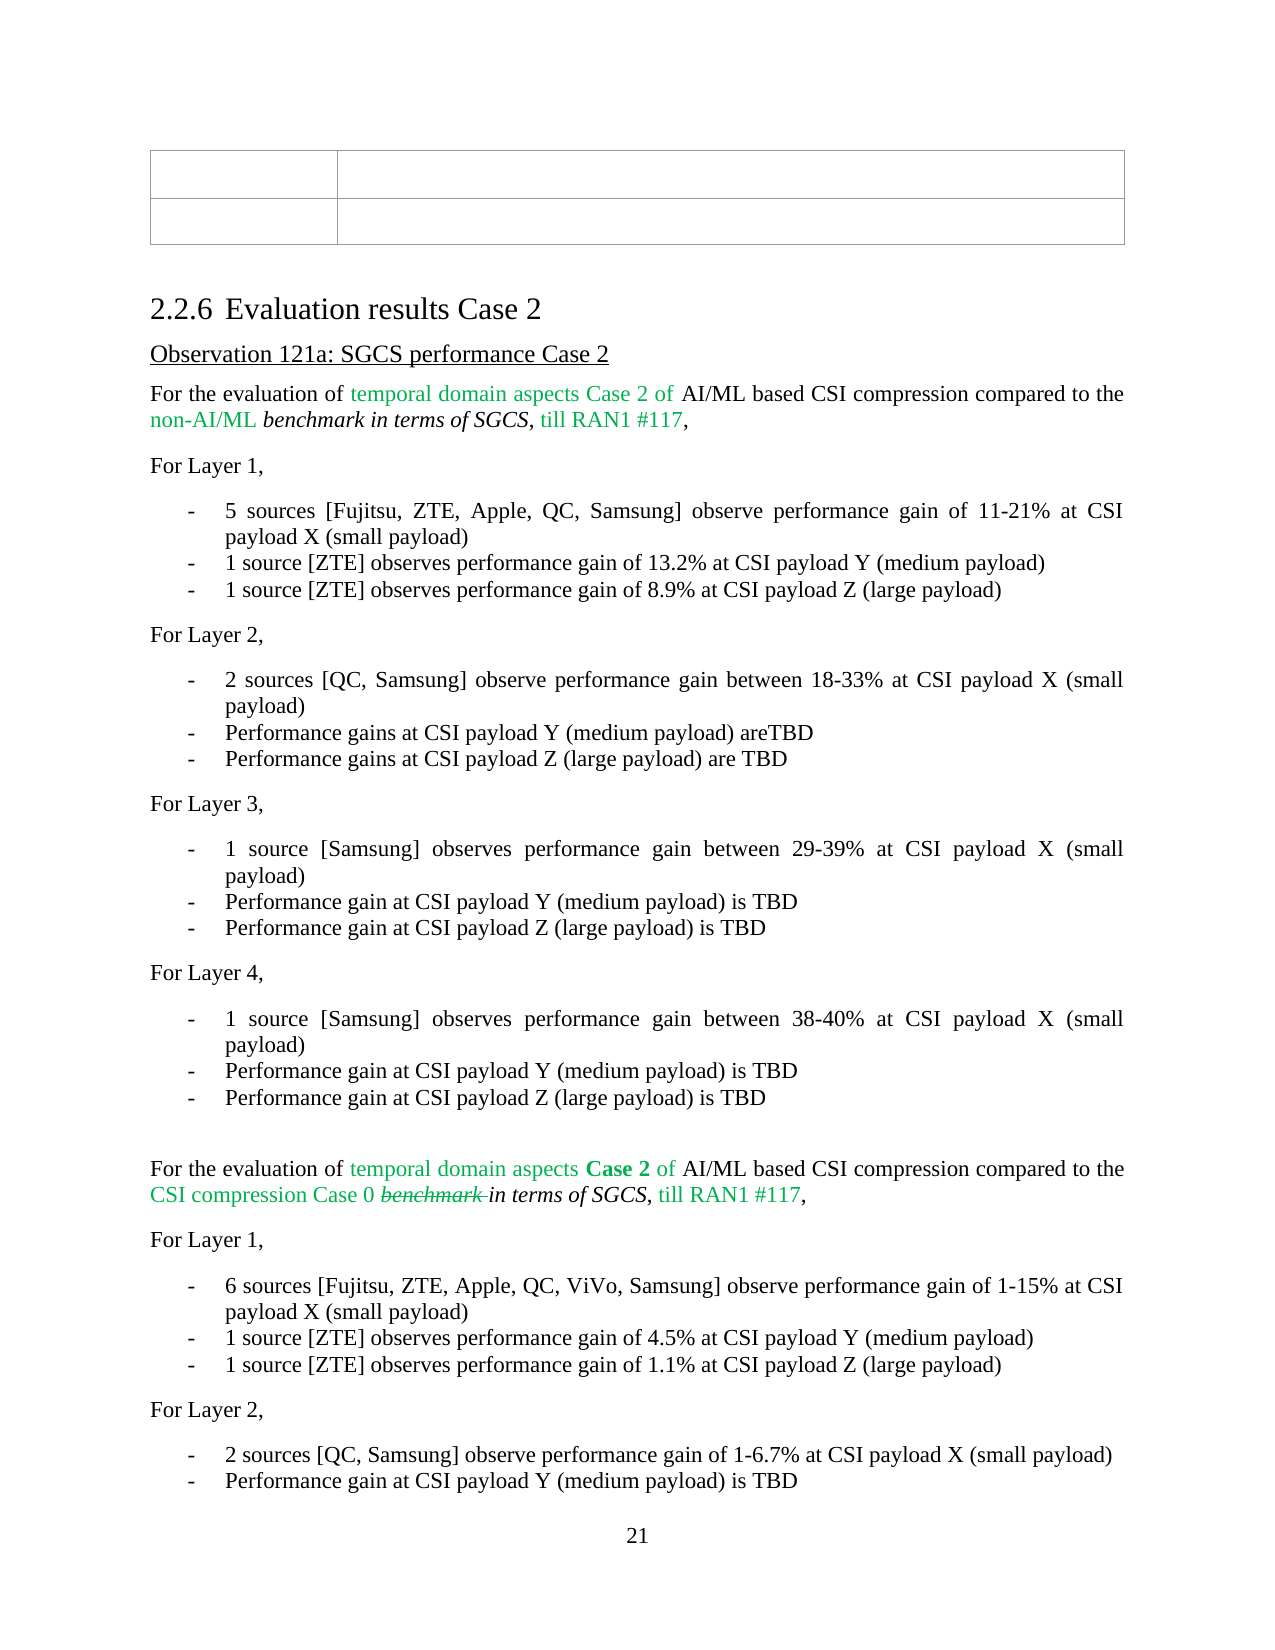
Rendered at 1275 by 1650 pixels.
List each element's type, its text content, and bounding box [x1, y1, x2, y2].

list 2 sources [QC, Samsung] observe performance gain between 18-33% at CSI payload X (small payload) [187, 666, 1125, 719]
list 6 sources [Fujitsu, ZTE, Apple, QC, ViVo, Samsung] observe performance gain of 1-15% at CSI payload X (small payload) [187, 1272, 1125, 1324]
table_cell [151, 199, 337, 244]
text For Layer 4, [150, 959, 1125, 986]
list 1 source [ZTE] observes performance gain of 1.1% at CSI payload Z (large payload) [187, 1351, 1125, 1377]
list Performance gain at CSI payload Y (medium payload) is TBD [187, 1057, 1125, 1084]
text For the evaluation of temporal domain aspects Case 2 of AI/ML based CSI compression compared to the non-AI/ML benchmark in terms of SGCS, till RAN1 #117, [150, 380, 1125, 433]
list 1 source [Samsung] observes performance gain between 38-40% at CSI payload X (small payload) [187, 1004, 1125, 1057]
list Performance gain at CSI payload Y (medium payload) is TBD [187, 888, 1125, 914]
text For Layer 1, [150, 1227, 1125, 1253]
list 1 source [Samsung] observes performance gain between 29-39% at CSI payload X (small payload) [187, 835, 1125, 888]
list Performance gains at CSI payload Z (large payload) are TBD [187, 745, 1125, 771]
list Performance gain at CSI payload Y (medium payload) is TBD [187, 1467, 1125, 1494]
subtitle Evaluation results Case 2 [150, 291, 1125, 326]
text For Layer 1, [150, 452, 1125, 478]
table_cell [338, 199, 1124, 244]
table_cell [338, 151, 1124, 198]
list Performance gain at CSI payload Z (large payload) is TBD [187, 1084, 1125, 1110]
table_cell [151, 151, 337, 198]
text For Layer 2, [150, 621, 1125, 647]
list 1 source [ZTE] observes performance gain of 4.5% at CSI payload Y (medium payload) [187, 1324, 1125, 1351]
list Performance gain at CSI payload Z (large payload) is TBD [187, 914, 1125, 941]
text For Layer 3, [150, 790, 1125, 817]
list Performance gains at CSI payload Y (medium payload) areTBD [187, 719, 1125, 745]
list 2 sources [QC, Samsung] observe performance gain of 1-6.7% at CSI payload X (small payload) [187, 1441, 1125, 1467]
list 5 sources [Fujitsu, ZTE, Apple, QC, Samsung] observe performance gain of 11-21% at CSI payload X (small payload) [187, 497, 1125, 549]
text Observation 121a: SGCS performance Case 2 [150, 339, 1125, 368]
text For the evaluation of temporal domain aspects Case 2 of AI/ML based CSI compression compared to the CSI compression Case 0 benchmark in terms of SGCS, till RAN1 #117, [150, 1155, 1125, 1208]
text For Layer 2, [150, 1396, 1125, 1422]
list 1 source [ZTE] observes performance gain of 13.2% at CSI payload Y (medium payload) [187, 549, 1125, 576]
list 1 source [ZTE] observes performance gain of 8.9% at CSI payload Z (large payload) [187, 576, 1125, 602]
